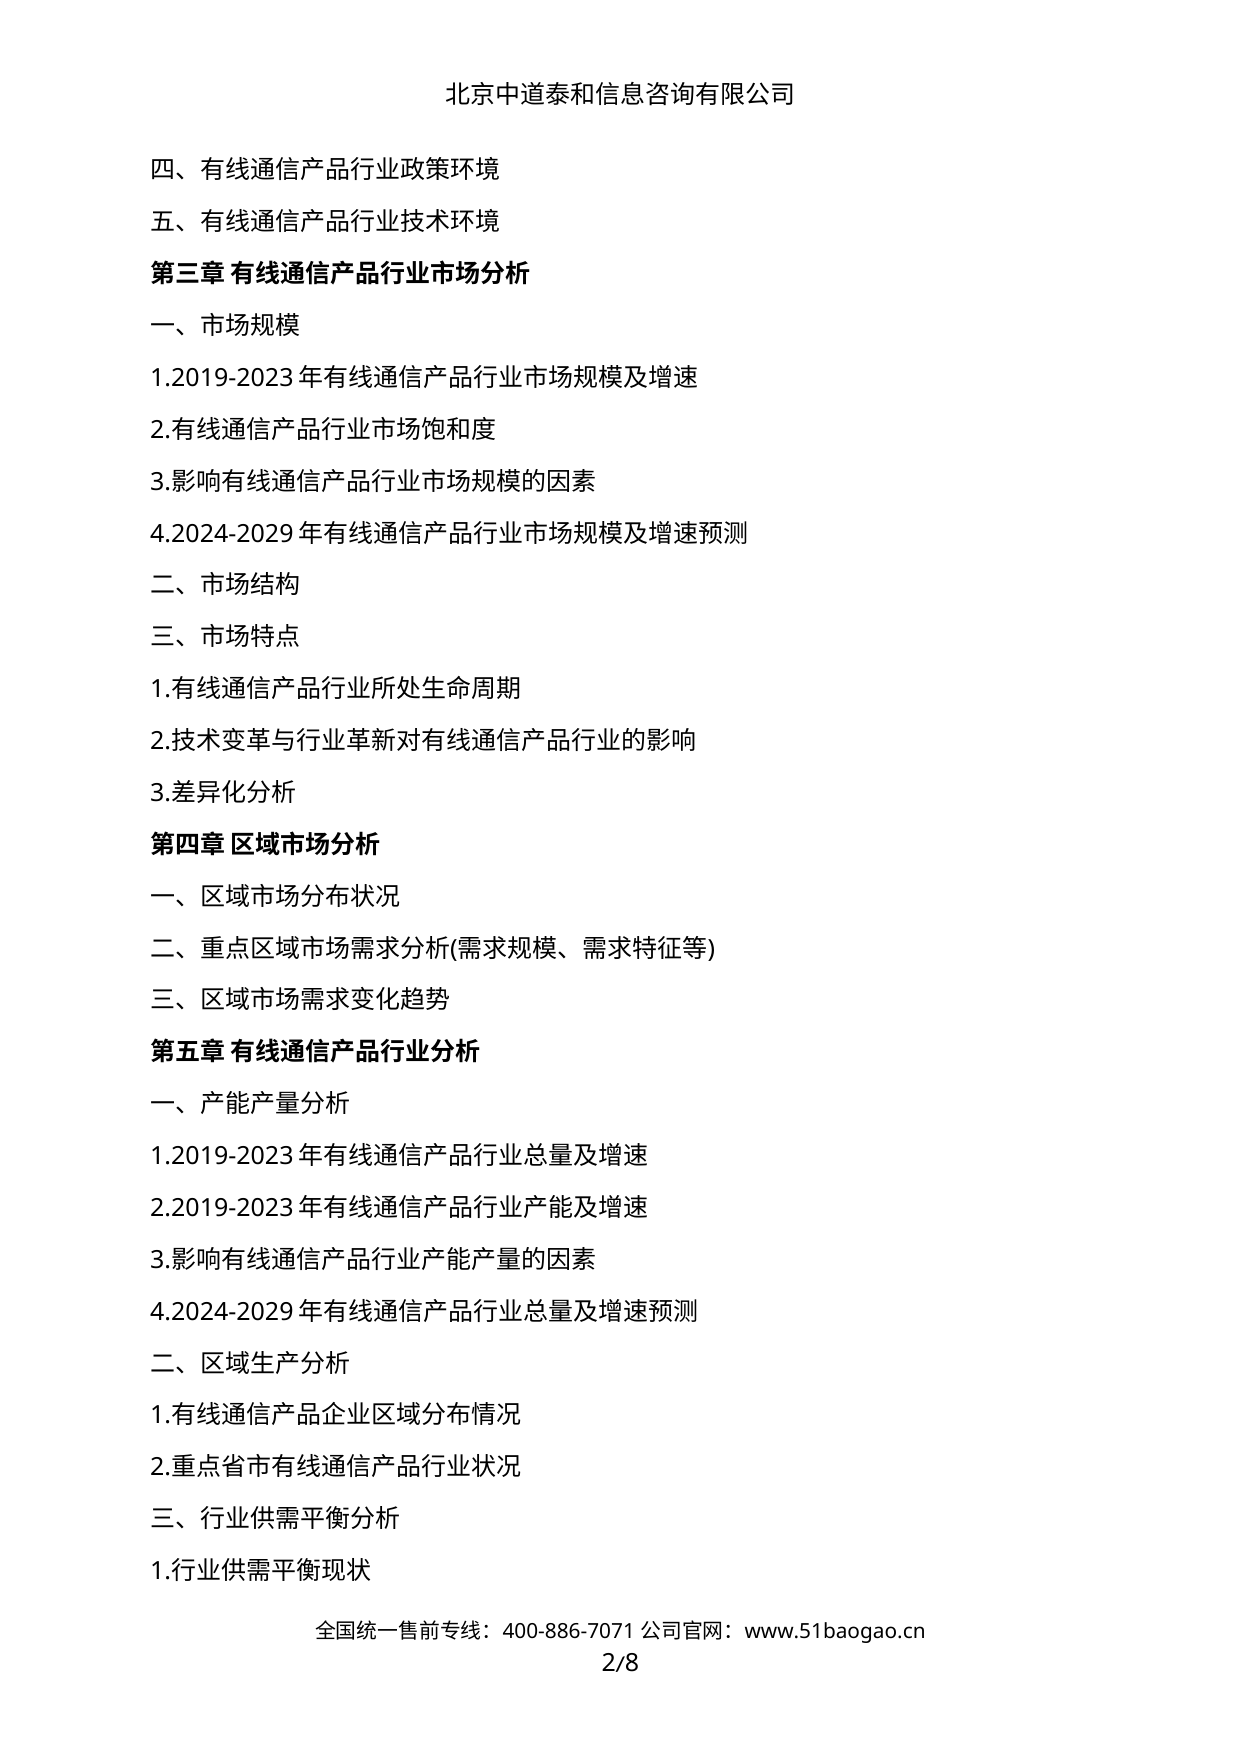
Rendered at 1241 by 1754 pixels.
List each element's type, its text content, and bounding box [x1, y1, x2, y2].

text 三、市场特点 [150, 617, 1090, 653]
text 二、市场结构 [150, 565, 1090, 601]
text 四、有线通信产品行业政策环境 [150, 150, 1090, 186]
text 第四章 区域市场分析 [150, 824, 1090, 861]
text 一、产能产量分析 [150, 1084, 1090, 1120]
text 2.有线通信产品行业市场饱和度 [150, 409, 1090, 446]
text 二、区域生产分析 [150, 1343, 1090, 1379]
text 第三章 有线通信产品行业市场分析 [150, 254, 1090, 290]
text 2.2019-2023年有线通信产品行业产能及增速 [150, 1187, 1090, 1224]
text 二、重点区域市场需求分析(需求规模、需求特征等) [150, 928, 1090, 964]
text 一、区域市场分布状况 [150, 876, 1090, 912]
text 1.2019-2023年有线通信产品行业总量及增速 [150, 1136, 1090, 1172]
text 第五章 有线通信产品行业分析 [150, 1032, 1090, 1068]
text 1.有线通信产品企业区域分布情况 [150, 1395, 1090, 1431]
text 4.2024-2029年有线通信产品行业市场规模及增速预测 [150, 513, 1090, 549]
text 4.2024-2029年有线通信产品行业总量及增速预测 [150, 1291, 1090, 1327]
text 三、行业供需平衡分析 [150, 1499, 1090, 1535]
text 3.影响有线通信产品行业市场规模的因素 [150, 461, 1090, 497]
text 1.2019-2023年有线通信产品行业市场规模及增速 [150, 357, 1090, 394]
text 五、有线通信产品行业技术环境 [150, 202, 1090, 238]
text 一、市场规模 [150, 306, 1090, 342]
text 1.有线通信产品行业所处生命周期 [150, 669, 1090, 705]
text 三、区域市场需求变化趋势 [150, 980, 1090, 1016]
text 2.重点省市有线通信产品行业状况 [150, 1447, 1090, 1483]
text 3.差异化分析 [150, 772, 1090, 809]
text 2.技术变革与行业革新对有线通信产品行业的影响 [150, 721, 1090, 757]
text 1.行业供需平衡现状 [150, 1551, 1090, 1587]
text 3.影响有线通信产品行业产能产量的因素 [150, 1239, 1090, 1276]
